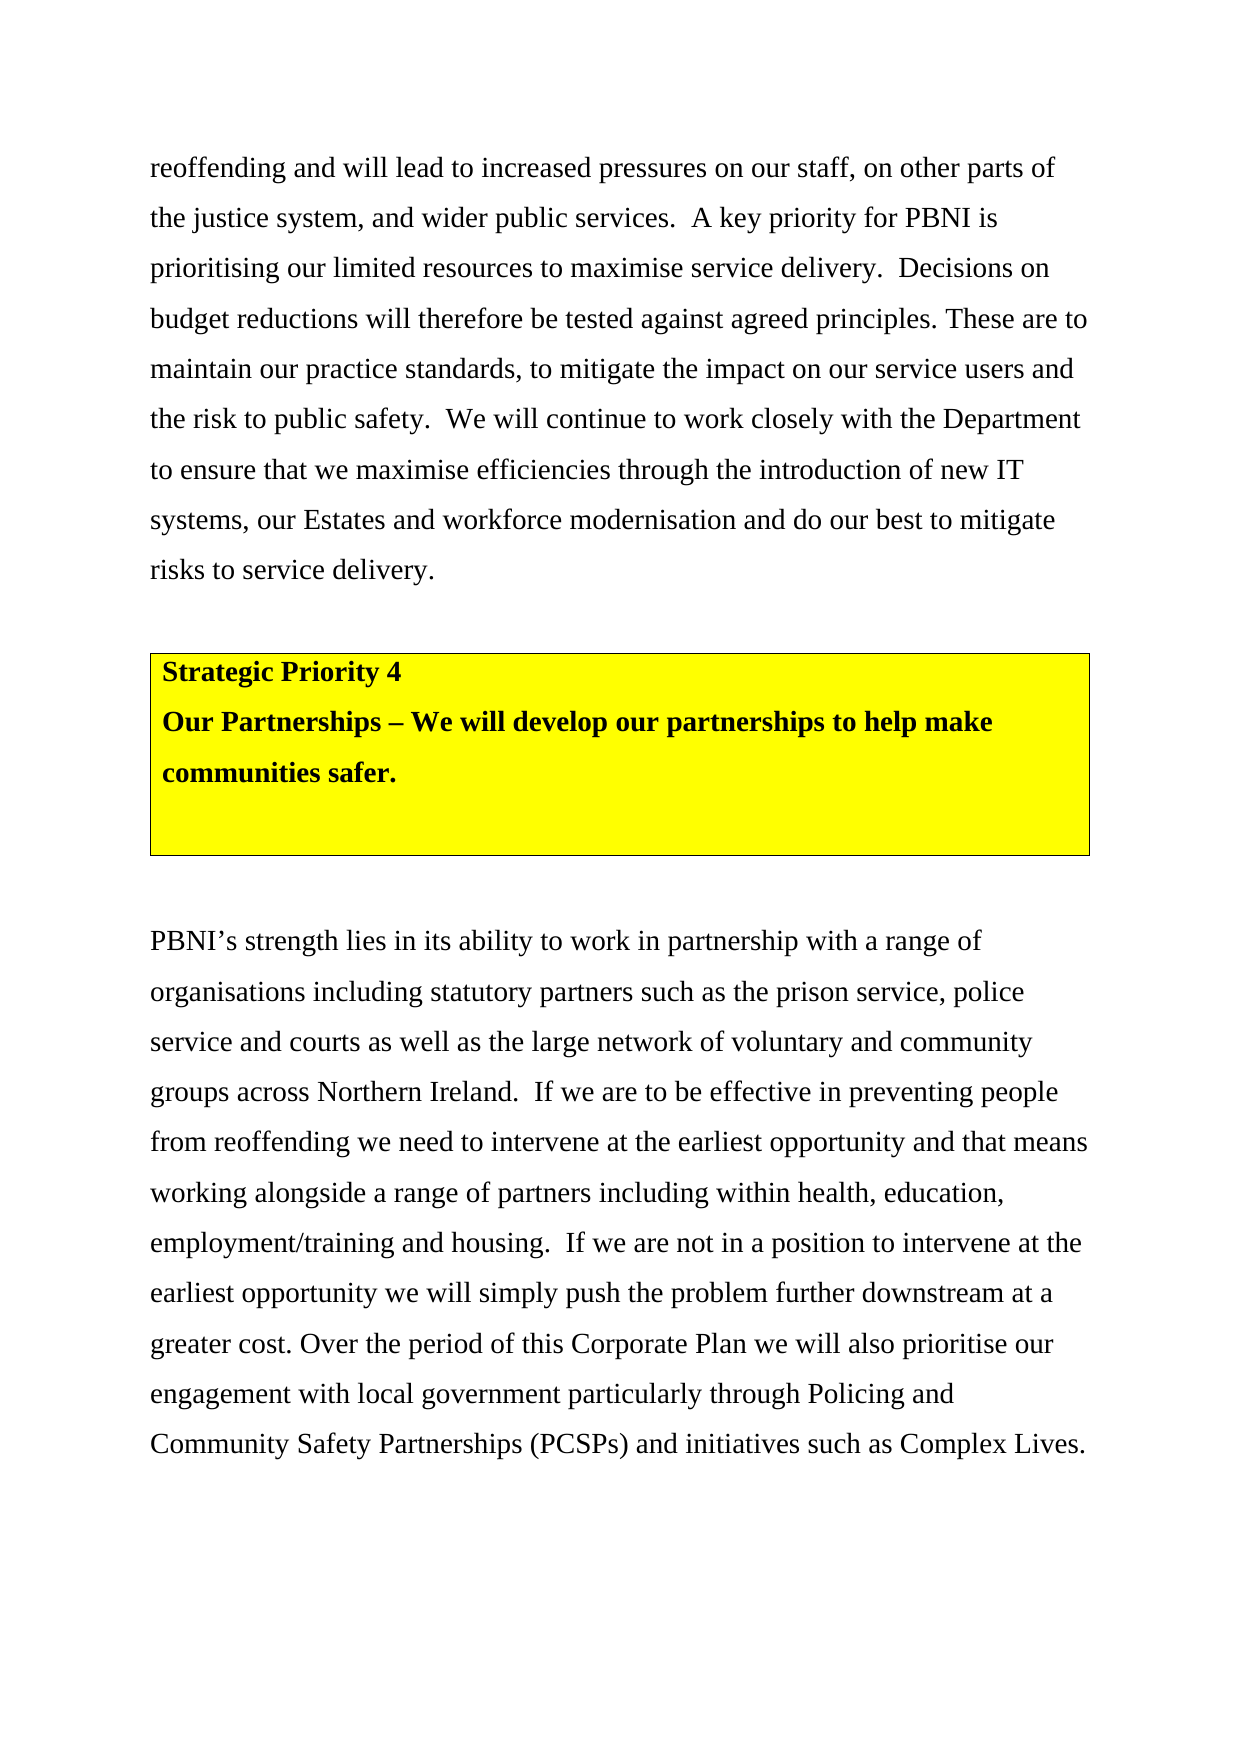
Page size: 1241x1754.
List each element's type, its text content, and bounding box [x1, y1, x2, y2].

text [150, 150, 1090, 586]
text PBNI’s strength lies in its ability to work in partnership with a range of organisations including statutory partners such as the prison service, police service and courts as well as the large network of voluntary and community groups across Northern Ireland. If we are to be effective in preventing people from reoffending we need to intervene at the earliest opportunity and that means working alongside a range of partners including within health, education, employment/training and housing. If we are not in a position to intervene at the earliest opportunity we will simply push the problem further downstream at a greater cost. Over the period of this Corporate Plan we will also prioritise our engagement with local government particularly through Policing and Community Safety Partnerships (PCSPs) and initiatives such as Complex Lives. [150, 923, 1090, 1460]
table_header Strategic Priority 4 Our Partnerships – We will develop our partnerships to help make communities safer. [151, 654, 1089, 855]
